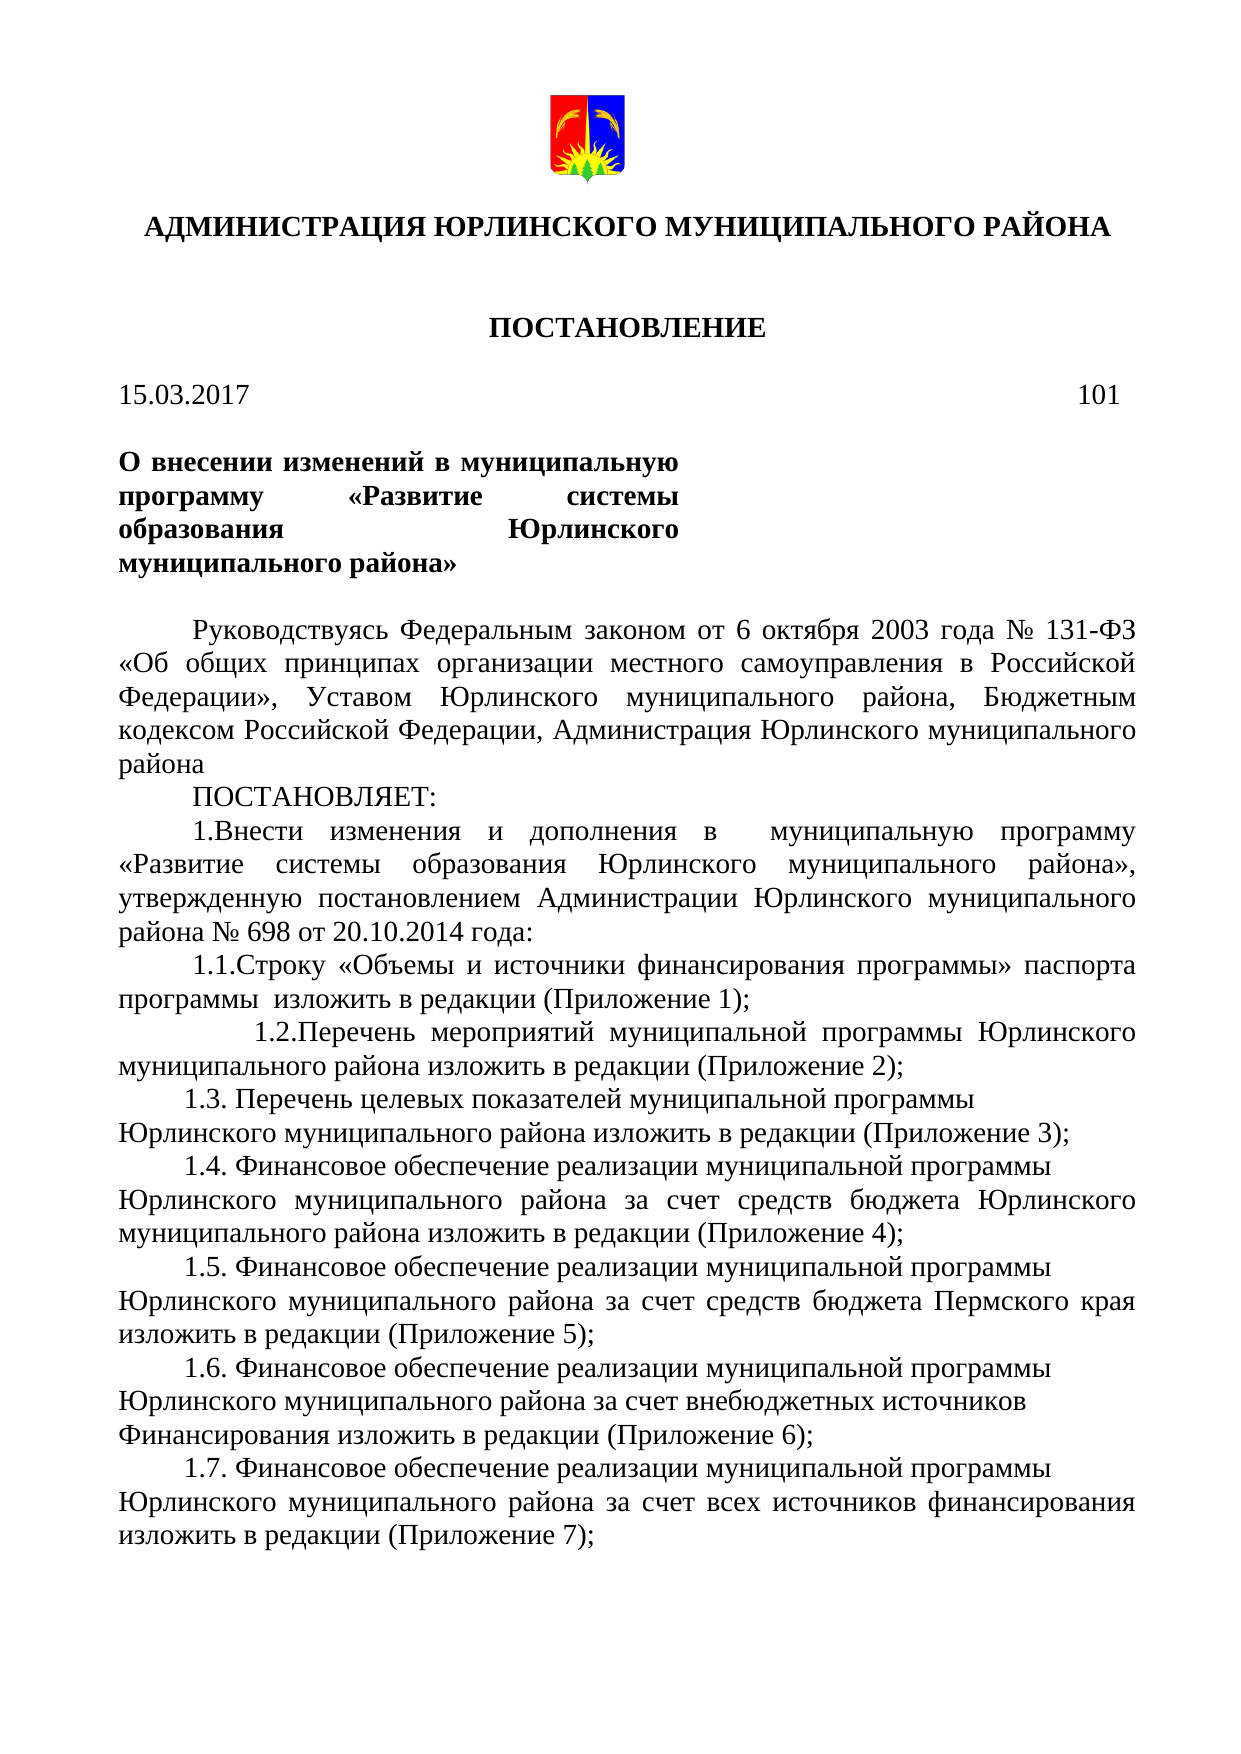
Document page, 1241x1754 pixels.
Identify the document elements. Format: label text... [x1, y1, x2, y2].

text Юрлинского муниципального района за счет средств бюджета Пермского края изложить в редакции (Приложение 5); [118, 1283, 1137, 1350]
text 1.6. Финансовое обеспечение реализации муниципальной программы [118, 1350, 1137, 1383]
text Юрлинского муниципального района за счет внебюджетных источников [118, 1383, 1137, 1417]
text 1.2.Перечень мероприятий муниципальной программы Юрлинского муниципального района изложить в редакции (Приложение 2); [118, 1014, 1137, 1081]
text 1.4. Финансовое обеспечение реализации муниципальной программы [118, 1148, 1137, 1182]
text 1.1.Строку «Объемы и источники финансирования программы» паспорта программы изложить в редакции (Приложение 1); [118, 947, 1137, 1014]
text Финансирования изложить в редакции (Приложение 6); [118, 1417, 1137, 1450]
text 1.Внести изменения и дополнения в муниципальную программу «Развитие системы образования Юрлинского муниципального района», утвержденную постановлением Администрации Юрлинского муниципального района № 698 от 20.10.2014 года: [118, 813, 1137, 947]
text 1.7. Финансовое обеспечение реализации муниципальной программы [118, 1450, 1137, 1484]
text 1.5. Финансовое обеспечение реализации муниципальной программы [118, 1249, 1137, 1283]
text АДМИНИСТРАЦИЯ ЮРЛИНСКОГО МУНИЦИПАЛЬНОГО РАЙОНА [118, 209, 1137, 243]
text 15.03.2017 101 [118, 377, 1137, 411]
picture [544, 90, 630, 185]
text 1.3. Перечень целевых показателей муниципальной программы [118, 1081, 1137, 1115]
text Юрлинского муниципального района за счет всех источников финансирования изложить в редакции (Приложение 7); [118, 1484, 1137, 1551]
text Руководствуясь Федеральным законом от 6 октября 2003 года № 131-ФЗ «Об общих принципах организации местного самоуправления в Российской Федерации», Уставом Юрлинского муниципального района, Бюджетным кодексом Российской Федерации, Администрация Юрлинского муниципального района [118, 612, 1137, 779]
text ПОСТАНОВЛЯЕТ: [118, 779, 1137, 813]
text Юрлинского муниципального района изложить в редакции (Приложение 3); [118, 1115, 1137, 1148]
text Юрлинского муниципального района за счет средств бюджета Юрлинского муниципального района изложить в редакции (Приложение 4); [118, 1182, 1137, 1249]
text ПОСТАНОВЛЕНИЕ [118, 310, 1137, 343]
title О внесении изменений в муниципальную программу «Развитие системы образования Юрлинского муниципального района» [118, 444, 679, 578]
